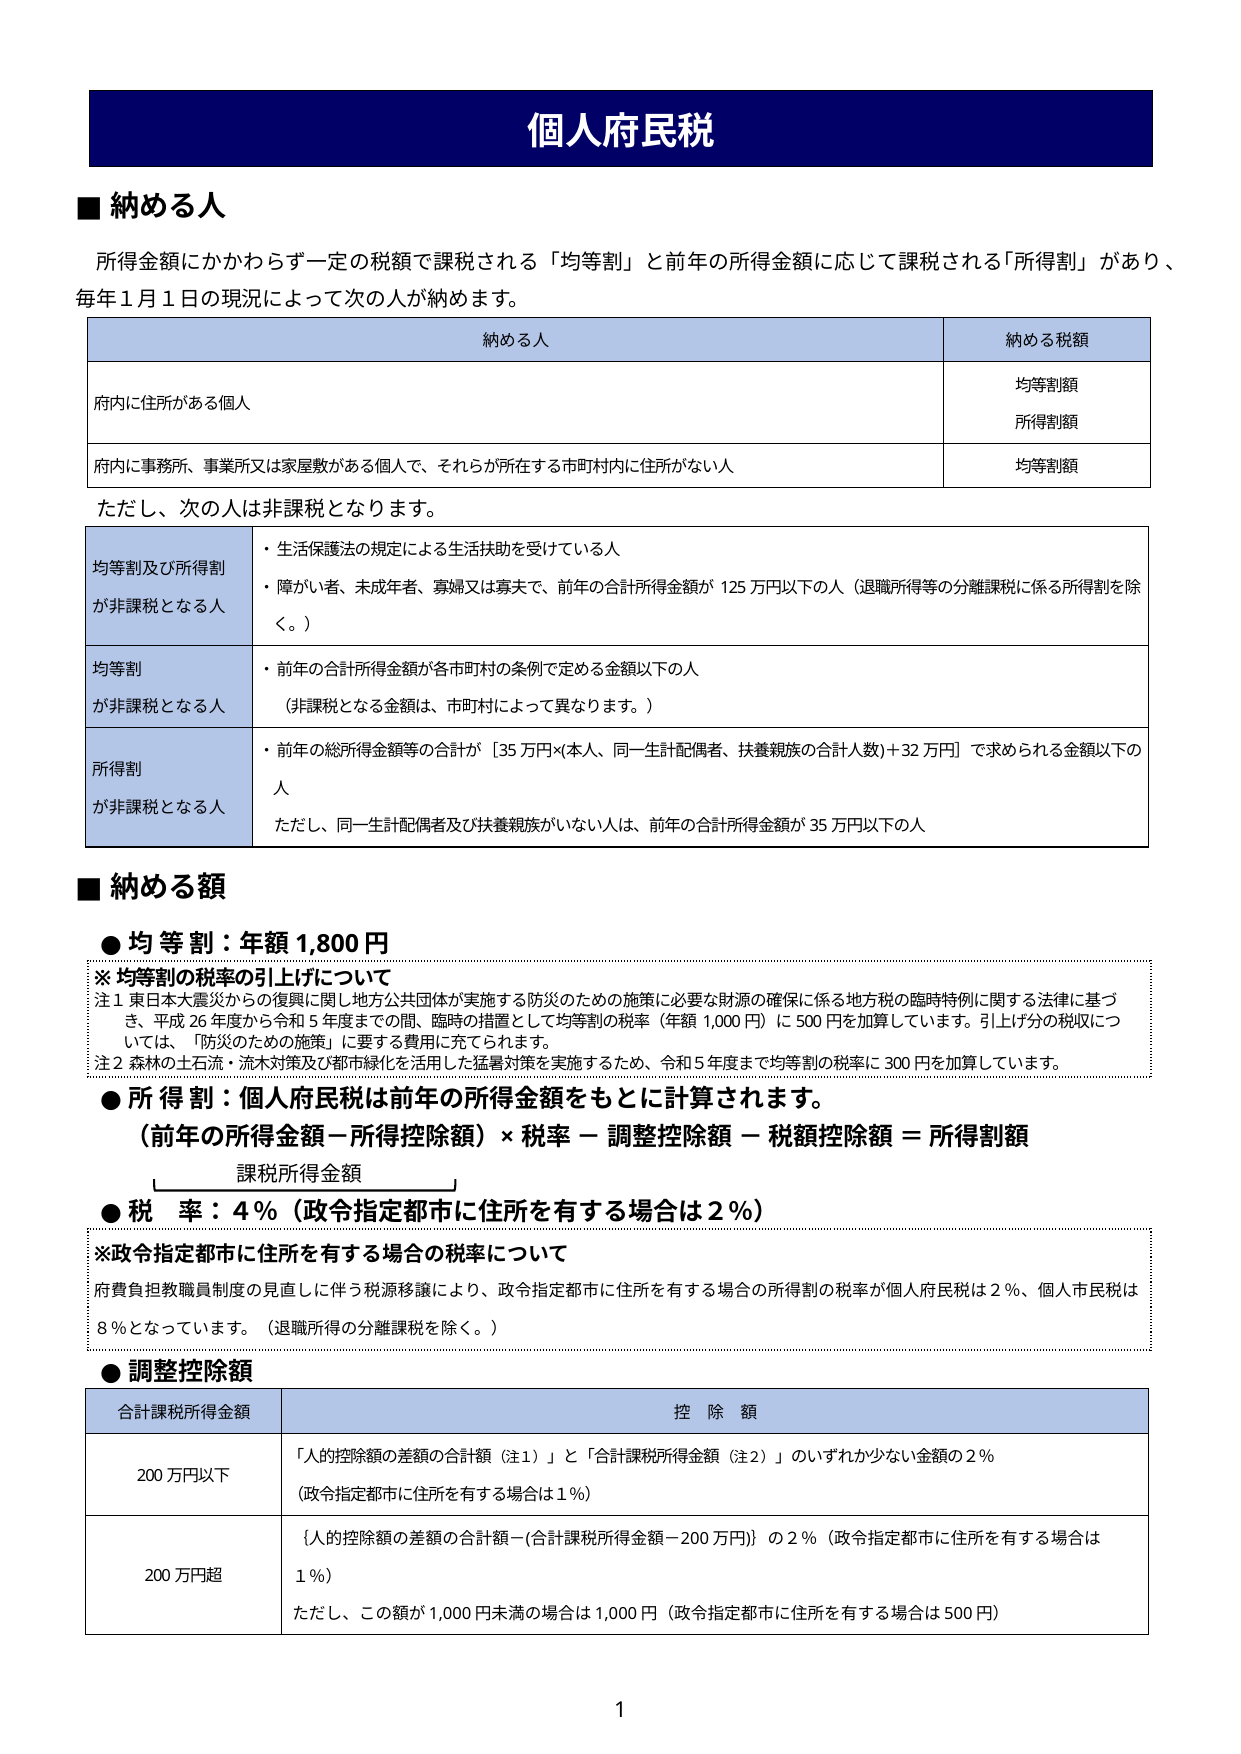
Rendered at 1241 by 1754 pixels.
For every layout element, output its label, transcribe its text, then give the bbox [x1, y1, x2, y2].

table_cell 府内に住所がある個人 [88, 362, 943, 443]
table_header ※ 均等割の税率の引上げについて 注１ 東日本大震災からの復興に関し地方公共団体が実施する防災のための施策に必要な財源の確保に係る地方税の臨時特例に関する法律に基づき、平成26年度から令和5年度までの間、臨時の措置として均等割の税率（年額1,000円）に500円を加算しています。引上げ分の税収については、「防災のための施策」に要する費用に充てられます。 注２ 森林の土石流・流木対策及び都市緑化を活用した猛暑対策を実施するため、令和５年度まで均等割の税率に300円を加算しています。 [88, 960, 1151, 1076]
table_header ※政令指定都市に住所を有する場合の税率について 府費負担教職員制度の見直しに伴う税源移譲により、政令指定都市に住所を有する場合の所得割の税率が個人府民税は２％、個人市民税は８％となっています。（退職所得の分離課税を除く。） [88, 1228, 1151, 1349]
table_cell ・ 前年の合計所得金額が各市町村の条例で定める金額以下の人 （非課税となる金額は、市町村によって異なります。） [253, 646, 1148, 727]
text （前年の所得金額－所得控除額）× 税率 － 調整控除額 － 税額控除額 ＝ 所得割額 [75, 1116, 1165, 1153]
table_header 控 除 額 [282, 1389, 1148, 1433]
table_header 合計課税所得金額 [86, 1389, 281, 1433]
table_cell 府内に事務所、事業所又は家屋敷がある個人で、それらが所在する市町村内に住所がない人 [88, 444, 943, 487]
text 所得金額にかかわらず一定の税額で課税される「均等割」と前年の所得金額に応じて課税される｢所得割」があり、毎年１月１日の現況によって次の人が納めます。 [75, 242, 1165, 317]
table_cell 均等割額 [944, 444, 1150, 487]
table_cell ｛人的控除額の差額の合計額－(合計課税所得金額－200万円)｝の２％（政令指定都市に住所を有する場合は１％） ただし、この額が1,000円未満の場合は1,000円（政令指定都市に住所を有する場合は500円） [282, 1516, 1148, 1634]
table_cell 「人的控除額の差額の合計額（注１）」と「合計課税所得金額（注２）」のいずれか少ない金額の２％ （政令指定都市に住所を有する場合は１％） [282, 1434, 1148, 1514]
text ■ 納める人 [75, 167, 1165, 242]
table_cell 200万円以下 [86, 1434, 281, 1514]
text ただし、次の人は非課税となります。 [75, 488, 1165, 526]
text ■ 納める額 [75, 847, 1165, 922]
table_header 納める人 [88, 318, 943, 361]
table_cell 均等割額 所得割額 [944, 362, 1150, 443]
text ● 調整控除額 [75, 1351, 1165, 1388]
table_cell 200万円超 [86, 1516, 281, 1634]
text ● 均 等 割：年額1,800円 [75, 922, 1165, 960]
table_cell ・ 前年の総所得金額等の合計が［35万円×(本人、同一生計配偶者、扶養親族の合計人数)＋32万円］で求められる金額以下の人 ただし、同一生計配偶者及び扶養親族がいない人は、前年の合計所得金額が35万円以下の人 [253, 728, 1148, 846]
table_header 個人府民税 [90, 91, 1152, 166]
table_cell 所得割 が非課税となる人 [86, 728, 252, 846]
table_header 納める税額 [944, 318, 1150, 361]
text 課税所得金額 [75, 1153, 1165, 1191]
text ● 所 得 割：個人府民税は前年の所得金額をもとに計算されます。 [75, 1078, 1165, 1116]
table_header 均等割及び所得割 が非課税となる人 [86, 527, 252, 645]
table_header ・ 生活保護法の規定による生活扶助を受けている人 ・ 障がい者、未成年者、寡婦又は寡夫で、前年の合計所得金額が125万円以下の人（退職所得等の分離課税に係る所得割を除く。） [253, 527, 1148, 645]
table_cell 均等割 が非課税となる人 [86, 646, 252, 727]
text ● 税 率：４％（政令指定都市に住所を有する場合は２％） [75, 1191, 1165, 1228]
